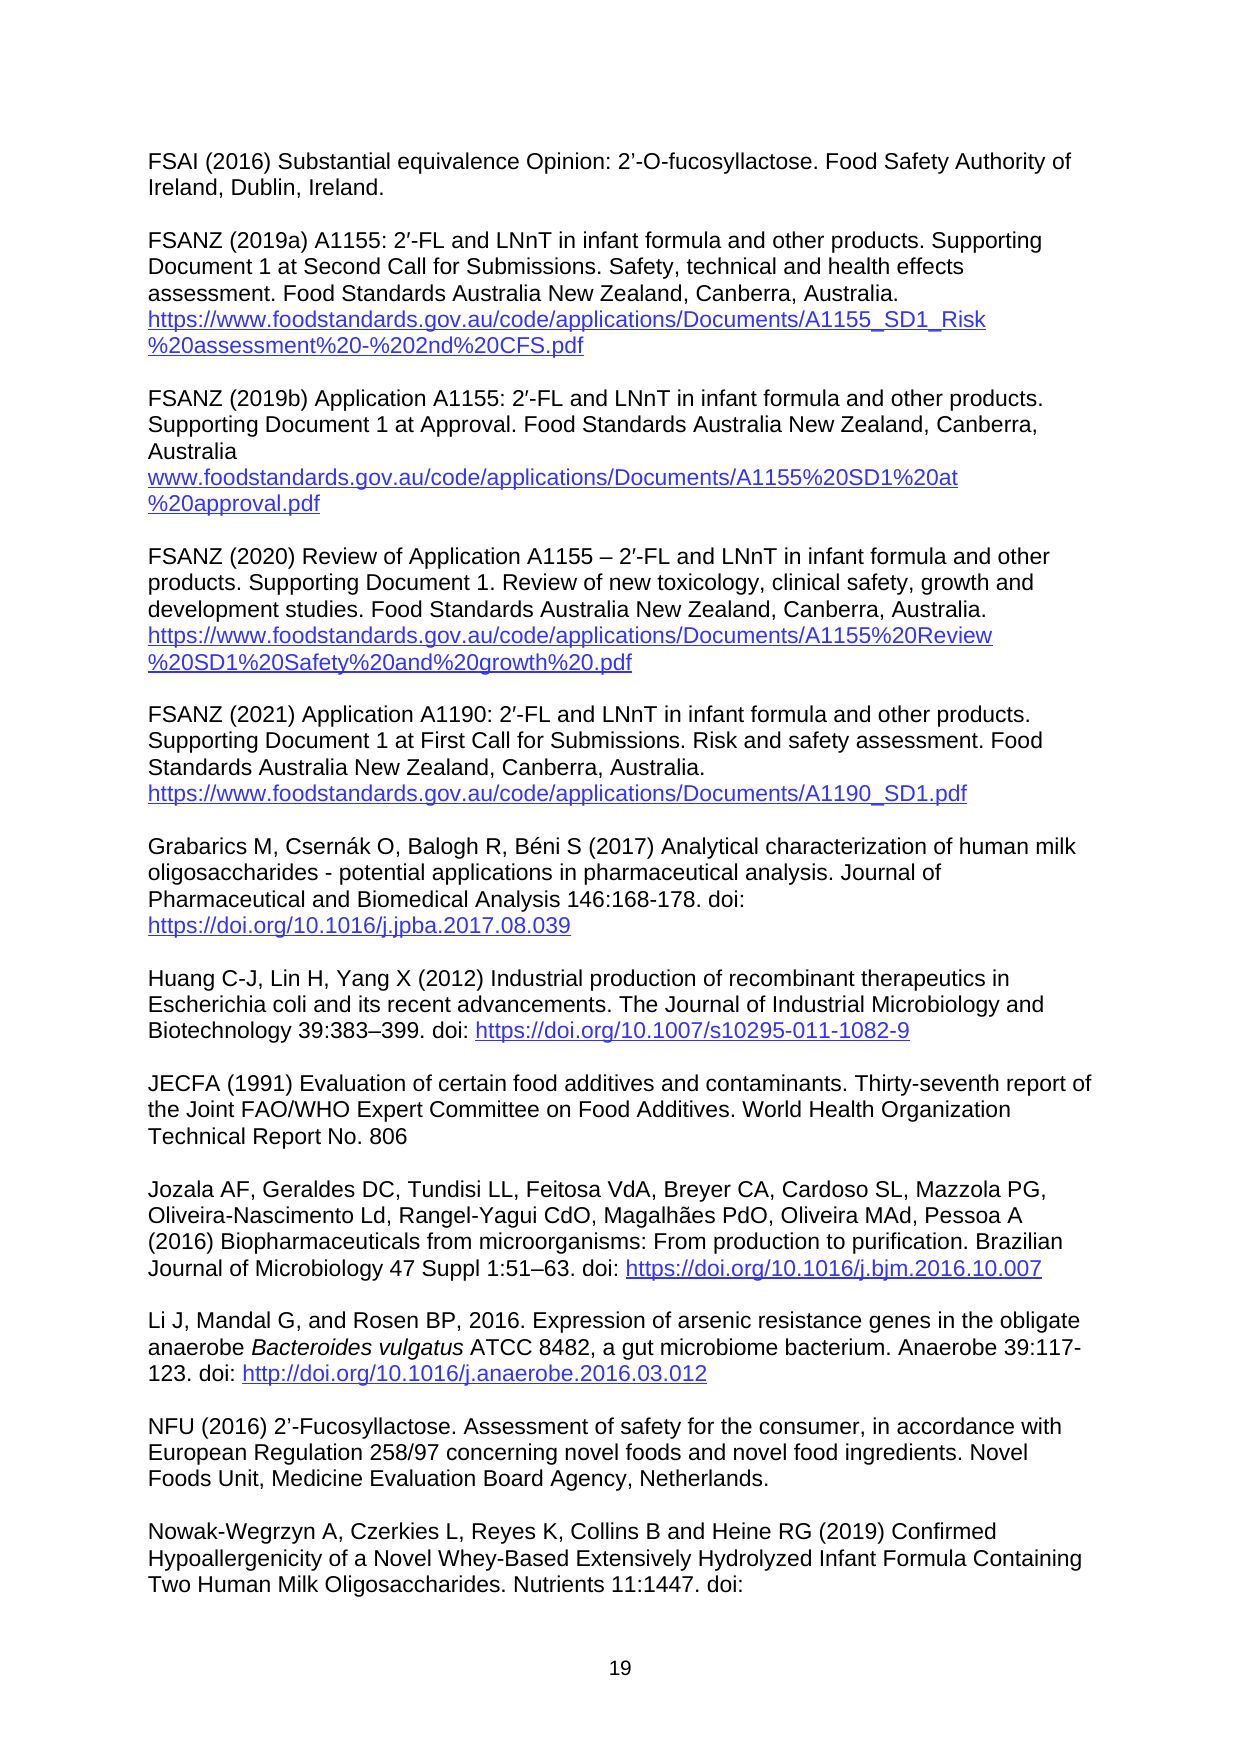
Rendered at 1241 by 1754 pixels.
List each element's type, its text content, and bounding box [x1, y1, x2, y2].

text FSANZ (2019a) A1155: 2′-FL and LNnT in infant formula and other products. Supporting Document 1 at Second Call for Submissions. Safety, technical and health effects assessment. Food Standards Australia New Zealand, Canberra, Australia. [148, 227, 1092, 306]
text NFU (2016) 2’-Fucosyllactose. Assessment of safety for the consumer, in accordance with European Regulation 258/97 concerning novel foods and novel food ingredients. Novel Foods Unit, Medicine Evaluation Board Agency, Netherlands. [148, 1413, 1092, 1492]
text Huang C-J, Lin H, Yang X (2012) Industrial production of recombinant therapeutics in Escherichia coli and its recent advancements. The Journal of Industrial Microbiology and Biotechnology 39:383–399. doi: https://doi.org/10.1007/s10295-011-1082-9 [148, 965, 1092, 1044]
text https://www.foodstandards.gov.au/code/applications/Documents/A1155_SD1_Risk%20assessment%20-%202nd%20CFS.pdf [148, 306, 1092, 358]
text Li J, Mandal G, and Rosen BP, 2016. Expression of arsenic resistance genes in the obligate anaerobe Bacteroides vulgatus ATCC 8482, a gut microbiome bacterium. Anaerobe 39:117-123. doi: http://doi.org/10.1016/j.anaerobe.2016.03.012 [148, 1307, 1092, 1386]
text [148, 1518, 1092, 1597]
text Jozala AF, Geraldes DC, Tundisi LL, Feitosa VdA, Breyer CA, Cardoso SL, Mazzola PG, Oliveira-Nascimento Ld, Rangel-Yagui CdO, Magalhães PdO, Oliveira MAd, Pessoa A (2016) Biopharmaceuticals from microorganisms: From production to purification. Brazilian Journal of Microbiology 47 Suppl 1:51–63. doi: https://doi.org/10.1016/j.bjm.2016.10.007 [148, 1176, 1092, 1281]
text FSANZ (2019b) Application A1155: 2′-FL and LNnT in infant formula and other products. Supporting Document 1 at Approval. Food Standards Australia New Zealand, Canberra, Australia [148, 385, 1092, 464]
text Grabarics M, Csernák O, Balogh R, Béni S (2017) Analytical characterization of human milk oligosaccharides - potential applications in pharmaceutical analysis. Journal of Pharmaceutical and Biomedical Analysis 146:168-178. doi: https://doi.org/10.1016/j.jpba.2017.08.039 [148, 833, 1092, 938]
text JECFA (1991) Evaluation of certain food additives and contaminants. Thirty-seventh report of the Joint FAO/WHO Expert Committee on Food Additives. World Health Organization Technical Report No. 806 [148, 1070, 1092, 1149]
text FSANZ (2020) Review of Application A1155 – 2′-FL and LNnT in infant formula and other products. Supporting Document 1. Review of new toxicology, clinical safety, growth and development studies. Food Standards Australia New Zealand, Canberra, Australia. https://www.foodstandards.gov.au/code/applications/Documents/A1155%20Review%20SD1%20Safety%20and%20growth%20.pdf [148, 543, 1092, 675]
text FSAI (2016) Substantial equivalence Opinion: 2’-O-fucosyllactose. Food Safety Authority of Ireland, Dublin, Ireland. [148, 148, 1092, 200]
text www.foodstandards.gov.au/code/applications/Documents/A1155%20SD1%20at%20approval.pdf [148, 464, 1092, 517]
text FSANZ (2021) Application A1190: 2′-FL and LNnT in infant formula and other products. Supporting Document 1 at First Call for Submissions. Risk and safety assessment. Food Standards Australia New Zealand, Canberra, Australia. https://www.foodstandards.gov.au/code/applications/Documents/A1190_SD1.pdf [148, 701, 1092, 807]
